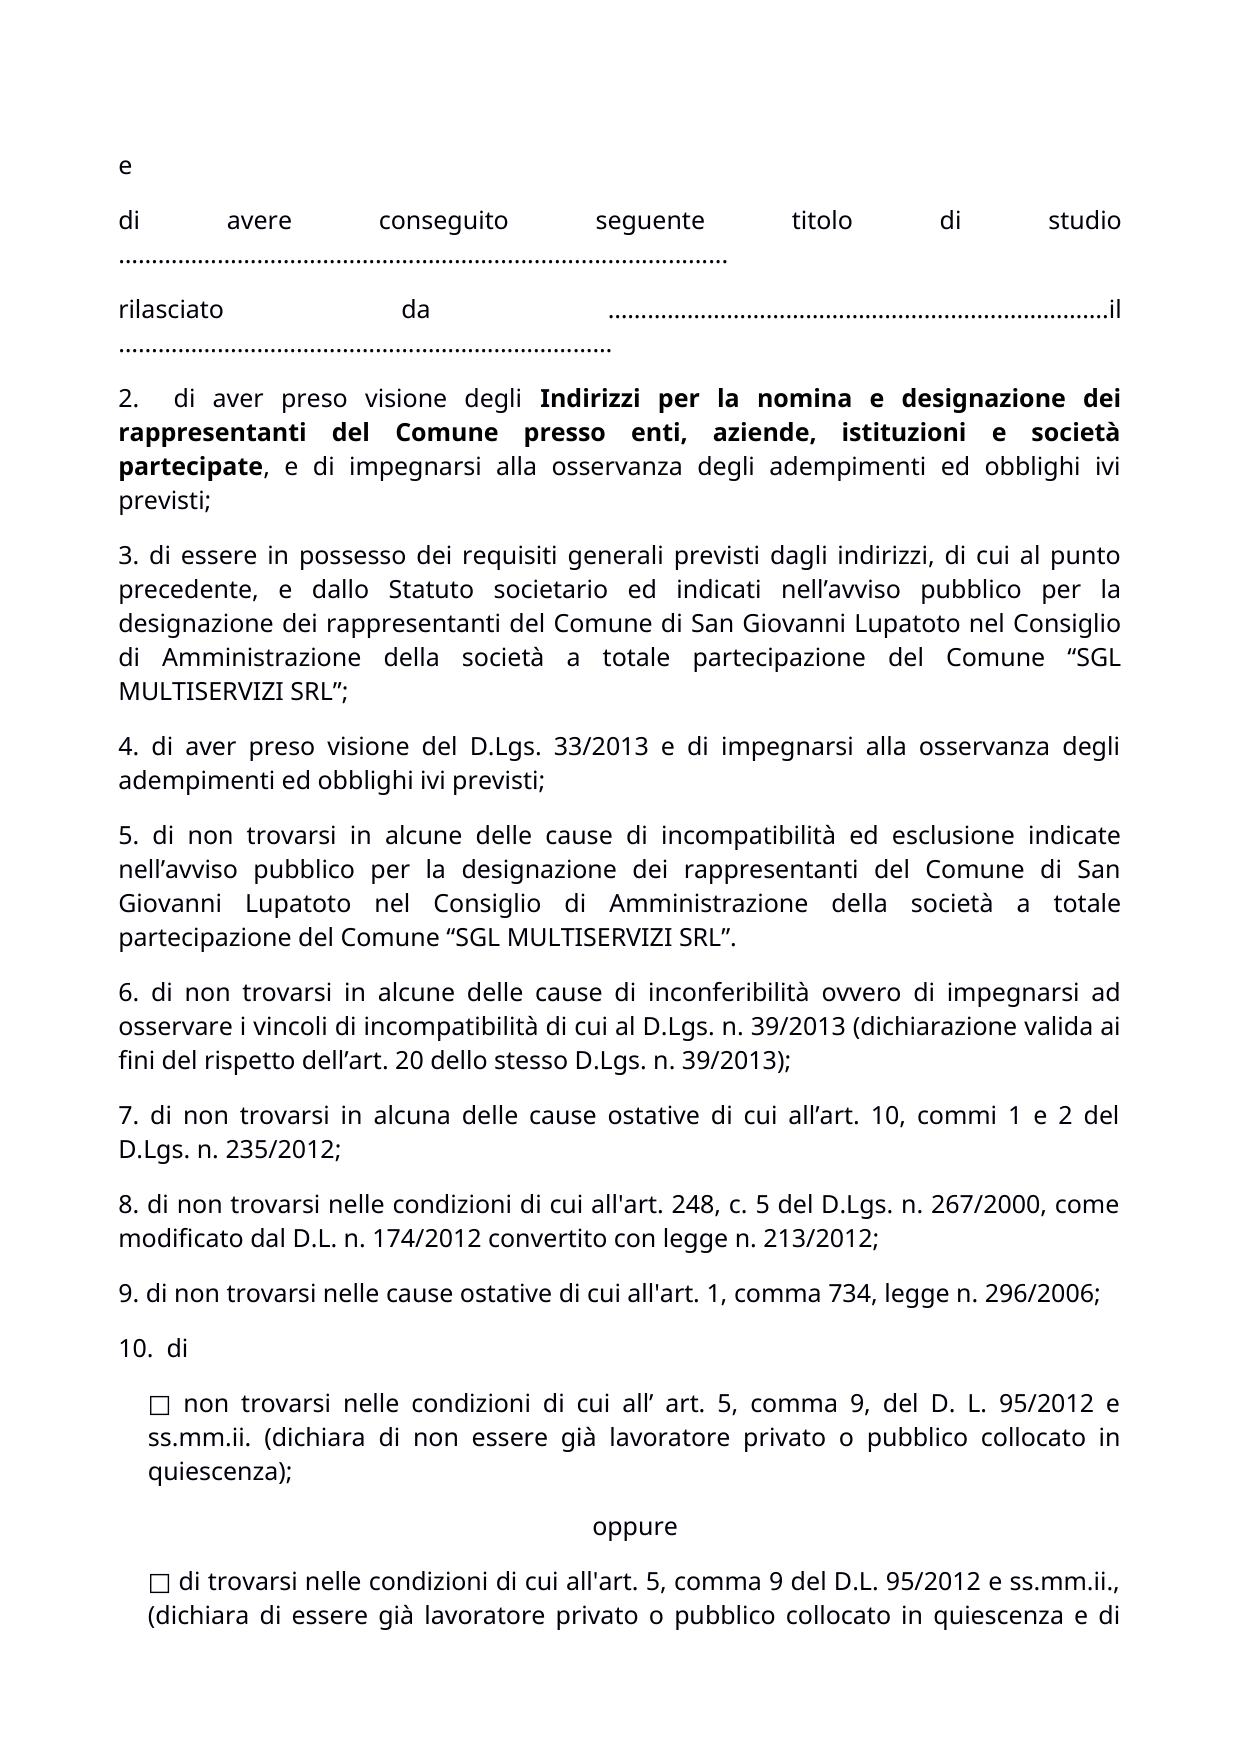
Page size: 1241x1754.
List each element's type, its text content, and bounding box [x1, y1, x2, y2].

text 10. di [118, 1331, 1122, 1364]
text 5. di non trovarsi in alcune delle cause di incompatibilità ed esclusione indicate nell’avviso pubblico per la designazione dei rappresentanti del Comune di San Giovanni Lupatoto nel Consiglio di Amministrazione della società a totale partecipazione del Comune “SGL MULTISERVIZI SRL”. [118, 818, 1122, 954]
text 9. di non trovarsi nelle cause ostative di cui all'art. 1, comma 734, legge n. 296/2006; [118, 1276, 1122, 1310]
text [148, 1563, 1122, 1631]
text 8. di non trovarsi nelle condizioni di cui all'art. 248, c. 5 del D.Lgs. n. 267/2000, come modificato dal D.L. n. 174/2012 convertito con legge n. 213/2012; [118, 1187, 1122, 1255]
text di avere conseguito seguente titolo di studio …………………………………………………................................... [118, 202, 1122, 271]
text rilasciato da …………………………………………….……..…………….il ………………………………………………………………… [118, 291, 1122, 359]
text 4. di aver preso visione del D.Lgs. 33/2013 e di impegnarsi alla osservanza degli adempimenti ed obblighi ivi previsti; [118, 729, 1122, 797]
text e [118, 148, 1122, 182]
text 6. di non trovarsi in alcune delle cause di inconferibilità ovvero di impegnarsi ad osservare i vincoli di incompatibilità di cui al D.Lgs. n. 39/2013 (dichiarazione valida ai fini del rispetto dell’art. 20 dello stesso D.Lgs. n. 39/2013); [118, 975, 1122, 1077]
text 3. di essere in possesso dei requisiti generali previsti dagli indirizzi, di cui al punto precedente, e dallo Statuto societario ed indicati nell’avviso pubblico per la designazione dei rappresentanti del Comune di San Giovanni Lupatoto nel Consiglio di Amministrazione della società a totale partecipazione del Comune “SGL MULTISERVIZI SRL”; [118, 537, 1122, 708]
text 7. di non trovarsi in alcuna delle cause ostative di cui all’art. 10, commi 1 e 2 del D.Lgs. n. 235/2012; [118, 1098, 1122, 1166]
text □ non trovarsi nelle condizioni di cui all’ art. 5, comma 9, del D. L. 95/2012 e ss.mm.ii. (dichiara di non essere già lavoratore privato o pubblico collocato in quiescenza); [148, 1385, 1122, 1488]
text oppure [148, 1508, 1122, 1542]
text 2. di aver preso visione degli Indirizzi per la nomina e designazione dei rappresentanti del Comune presso enti, aziende, istituzioni e società partecipate, e di impegnarsi alla osservanza degli adempimenti ed obblighi ivi previsti; [118, 380, 1122, 517]
